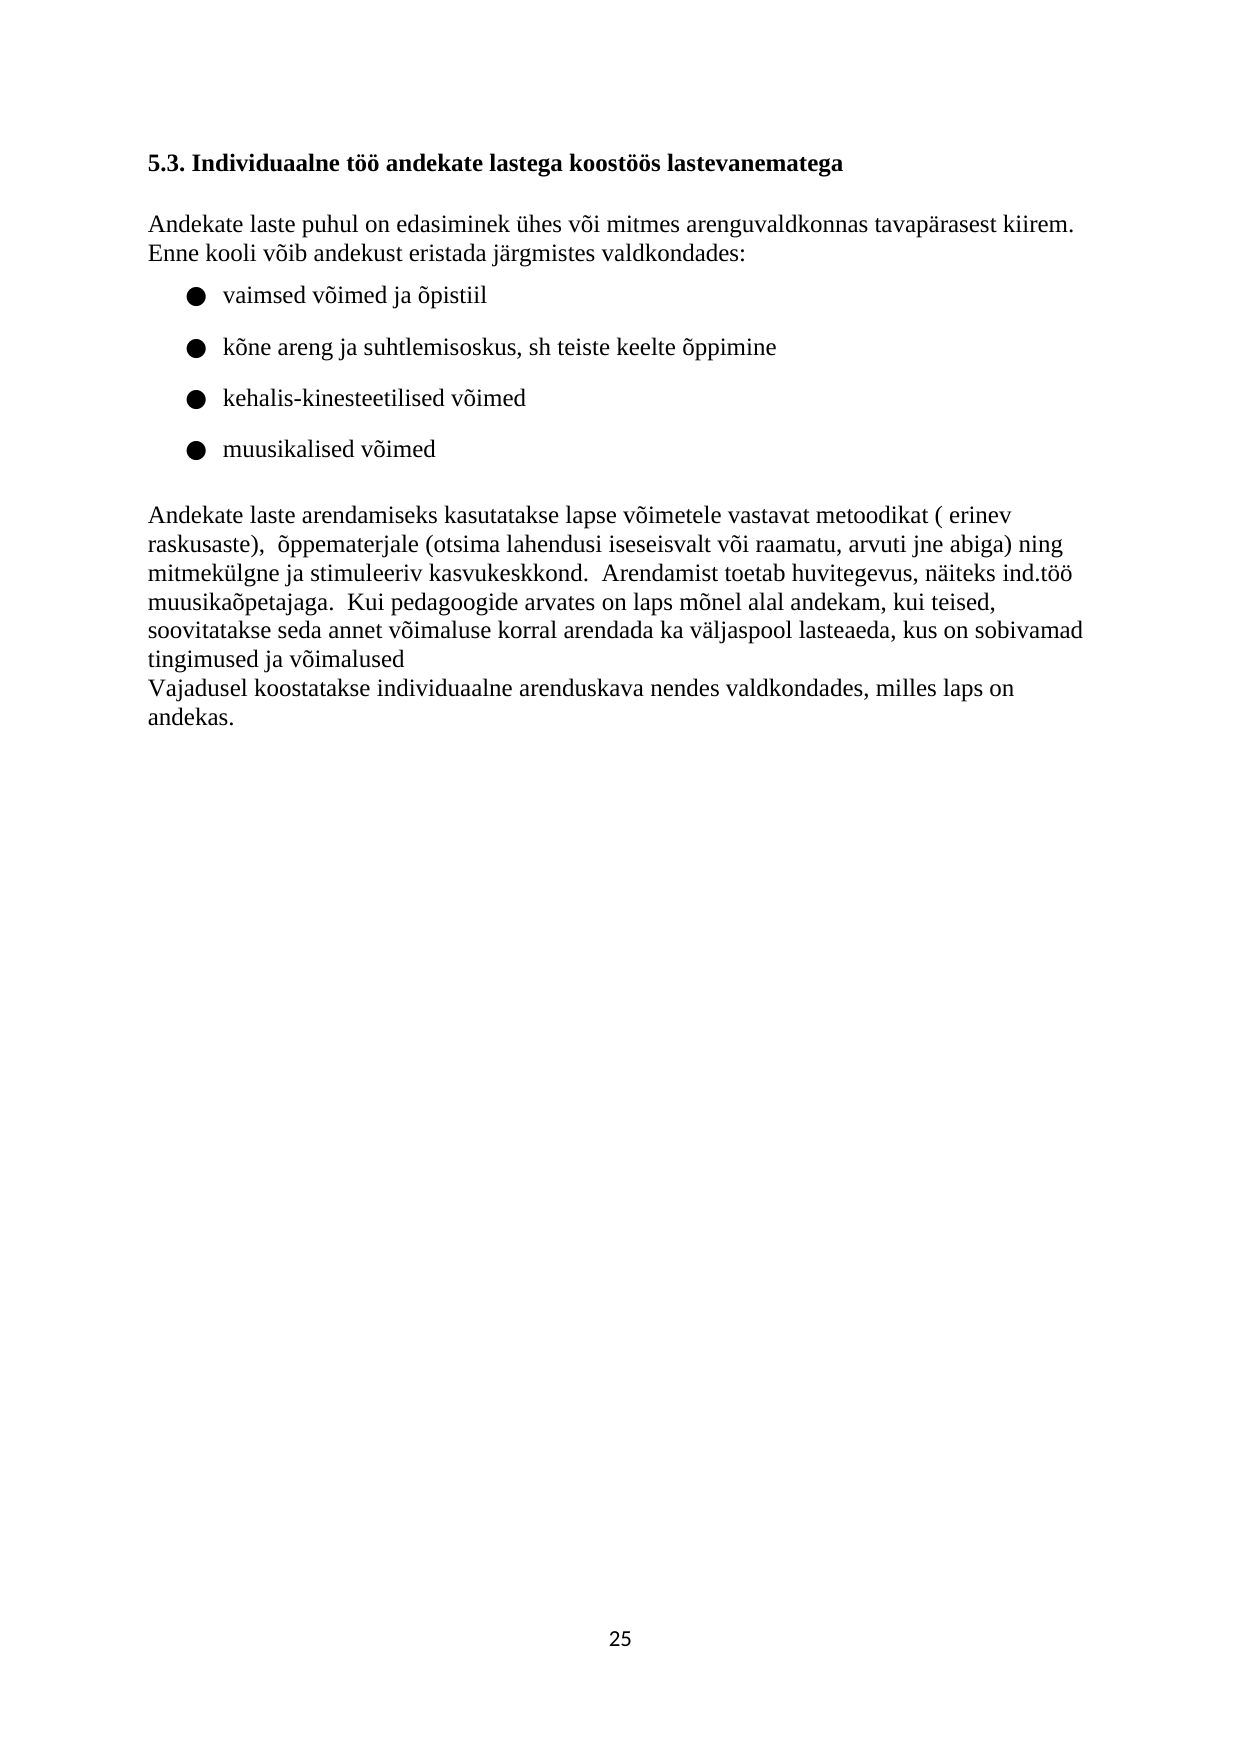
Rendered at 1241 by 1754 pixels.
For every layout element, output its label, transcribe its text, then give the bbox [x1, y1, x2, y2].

list vaimsed võimed ja õpistiil [185, 267, 1093, 318]
list kõne areng ja suhtlemisoskus, sh teiste keelte õppimine [185, 318, 1093, 369]
text Andekate laste arendamiseks kasutatakse lapse võimetele vastavat metoodikat ( erinev raskusaste), õppematerjale (otsima lahendusi iseseisvalt või raamatu, arvuti jne abiga) ning mitmekülgne ja stimuleeriv kasvukeskkond. Arendamist toetab huvitegevus, näiteks ind.töö muusikaõpetajaga. Kui pedagoogide arvates on laps mõnel alal andekam, kui teised, soovitatakse seda annet võimaluse korral arendada ka väljaspool lasteaeda, kus on sobivamad tingimused ja võimalused Vajadusel koostatakse individuaalne arenduskava nendes valdkondades, milles laps on andekas. [148, 501, 1093, 731]
text Enne kooli võib andekust eristada järgmistes valdkondades: [148, 238, 1093, 267]
text Andekate laste puhul on edasiminek ühes või mitmes arenguvaldkonnas tavapärasest kiirem. [148, 209, 1093, 238]
list muusikalised võimed [185, 421, 1093, 472]
list kehalis-kinesteetilised võimed [185, 369, 1093, 421]
subtitle 5.3. Individuaalne töö andekate lastega koostöös lastevanematega [148, 148, 1093, 176]
